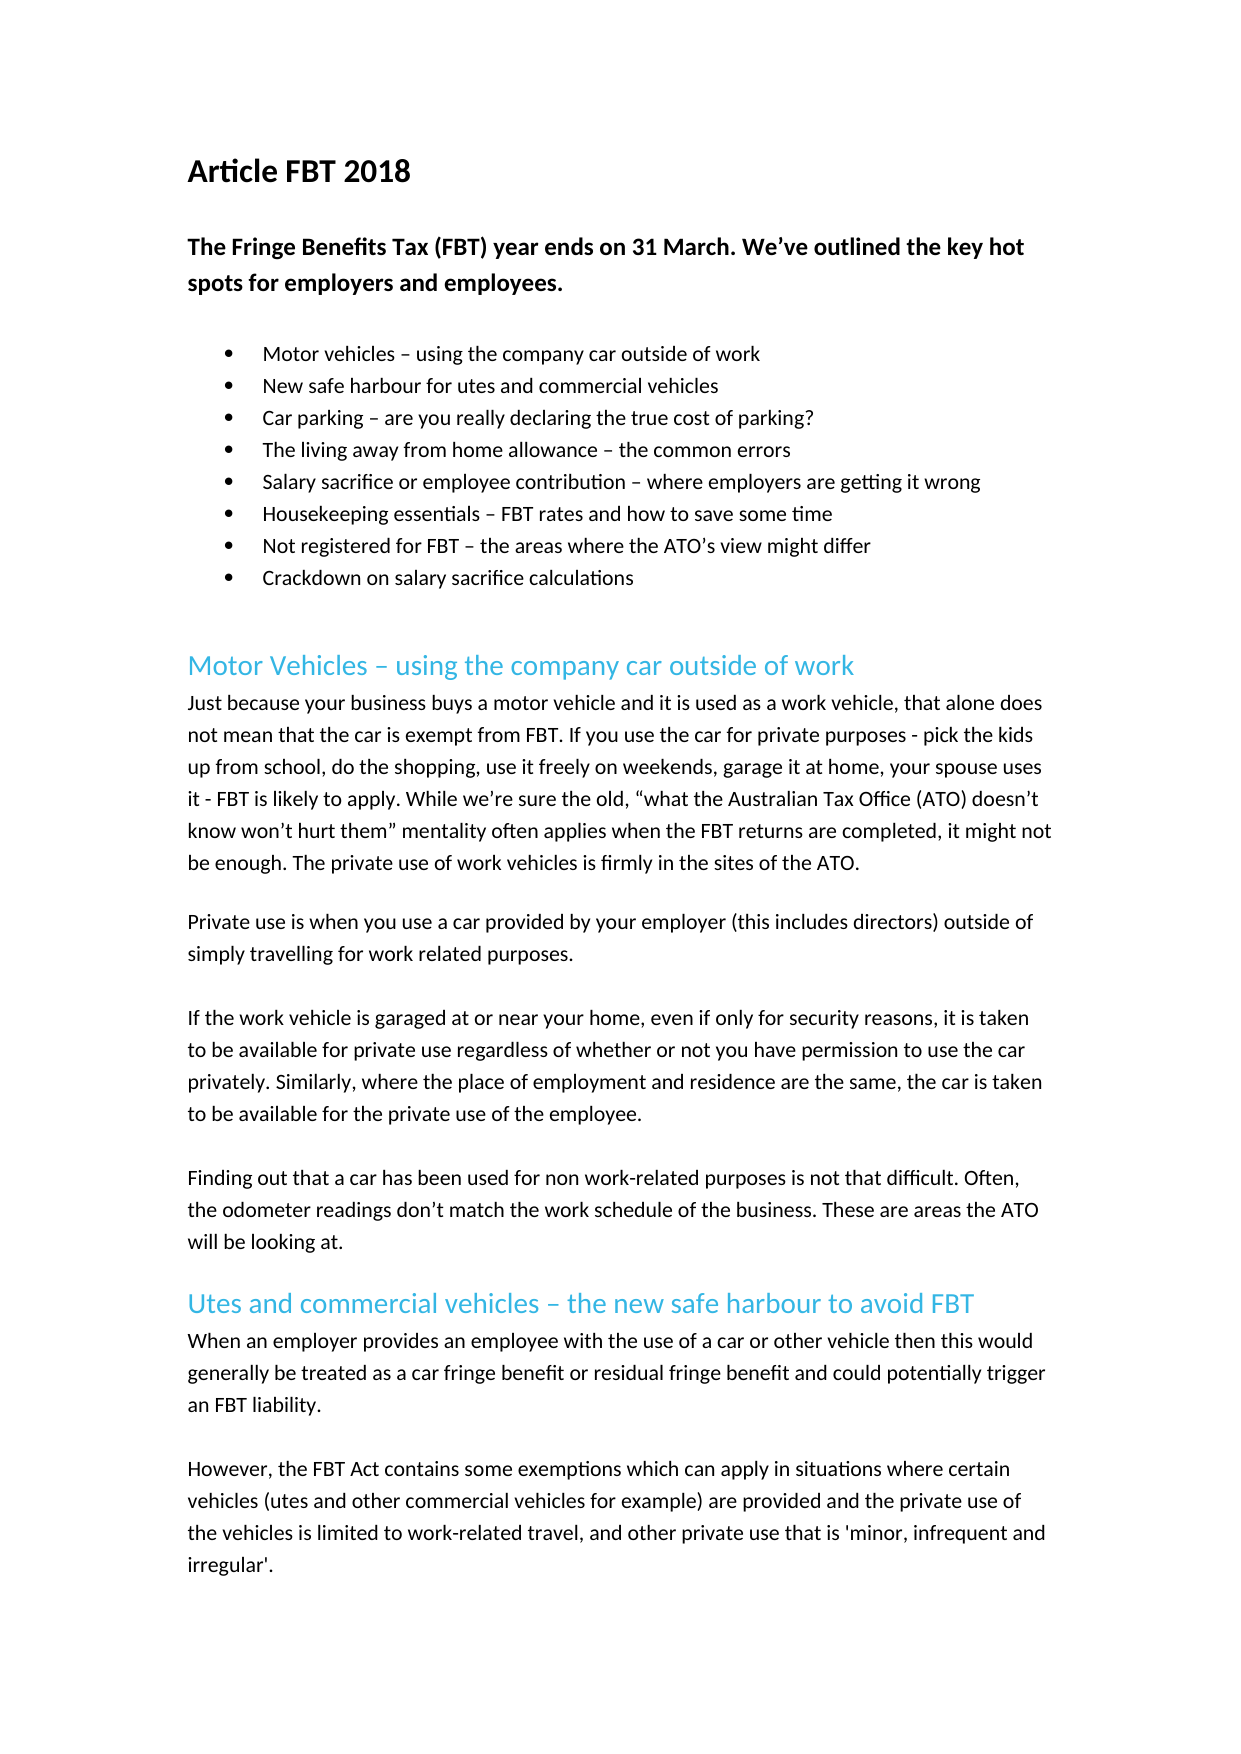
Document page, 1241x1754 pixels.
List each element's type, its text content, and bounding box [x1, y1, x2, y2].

list Not registered for FBT – the areas where the ATO’s view might differ [225, 532, 1053, 559]
text If the work vehicle is garaged at or near your home, even if only for security reasons, it is taken to be available for private use regardless of whether or not you have permission to use the car privately. Similarly, where the place of employment and residence are the same, the car is taken to be available for the private use of the employee. [187, 1004, 1053, 1127]
list Car parking – are you really declaring the true cost of parking? [225, 404, 1053, 431]
list New safe harbour for utes and commercial vehicles [225, 372, 1053, 399]
subtitle Utes and commercial vehicles – the new safe harbour to avoid FBT [187, 1285, 1053, 1321]
list The living away from home allowance – the common errors [225, 436, 1053, 463]
text However, the FBT Act contains some exemptions which can apply in situations where certain vehicles (utes and other commercial vehicles for example) are provided and the private use of the vehicles is limited to work-related travel, and other private use that is 'minor, infrequent and irregular'. [187, 1455, 1053, 1577]
list Motor vehicles – using the company car outside of work [225, 341, 1053, 367]
subtitle Motor Vehicles – using the company car outside of work [187, 647, 1053, 683]
text The Fringe Benefits Tax (FBT) year ends on 31 March. We’ve outlined the key hot spots for employers and employees. [187, 231, 1053, 298]
list Salary sacrifice or employee contribution – where employers are getting it wrong [225, 468, 1053, 495]
text Just because your business buys a motor vehicle and it is used as a work vehicle, that alone does not mean that the car is exempt from FBT. If you use the car for private purposes - pick the kids up from school, do the shopping, use it freely on weekends, garage it at home, your spouse uses it - FBT is likely to apply. While we’re sure the old, “what the Australian Tax Office (ATO) doesn’t know won’t hurt them” mentality often applies when the FBT returns are completed, it might not be enough. The private use of work vehicles is firmly in the sites of the ATO. [187, 689, 1053, 876]
text Private use is when you use a car provided by your employer (this includes directors) outside of simply travelling for work related purposes. [187, 908, 1053, 967]
list Housekeeping essentials – FBT rates and how to save some time [225, 500, 1053, 527]
text When an employer provides an employee with the use of a car or other vehicle then this would generally be treated as a car fringe benefit or residual fringe benefit and could potentially trigger an FBT liability. [187, 1327, 1053, 1418]
list Crackdown on salary sacrifice calculations [225, 564, 1053, 591]
text Article FBT 2018 [187, 150, 1053, 191]
text Finding out that a car has been used for non work-related purposes is not that difficult. Often, the odometer readings don’t match the work schedule of the business. These are areas the ATO will be looking at. [187, 1164, 1053, 1255]
